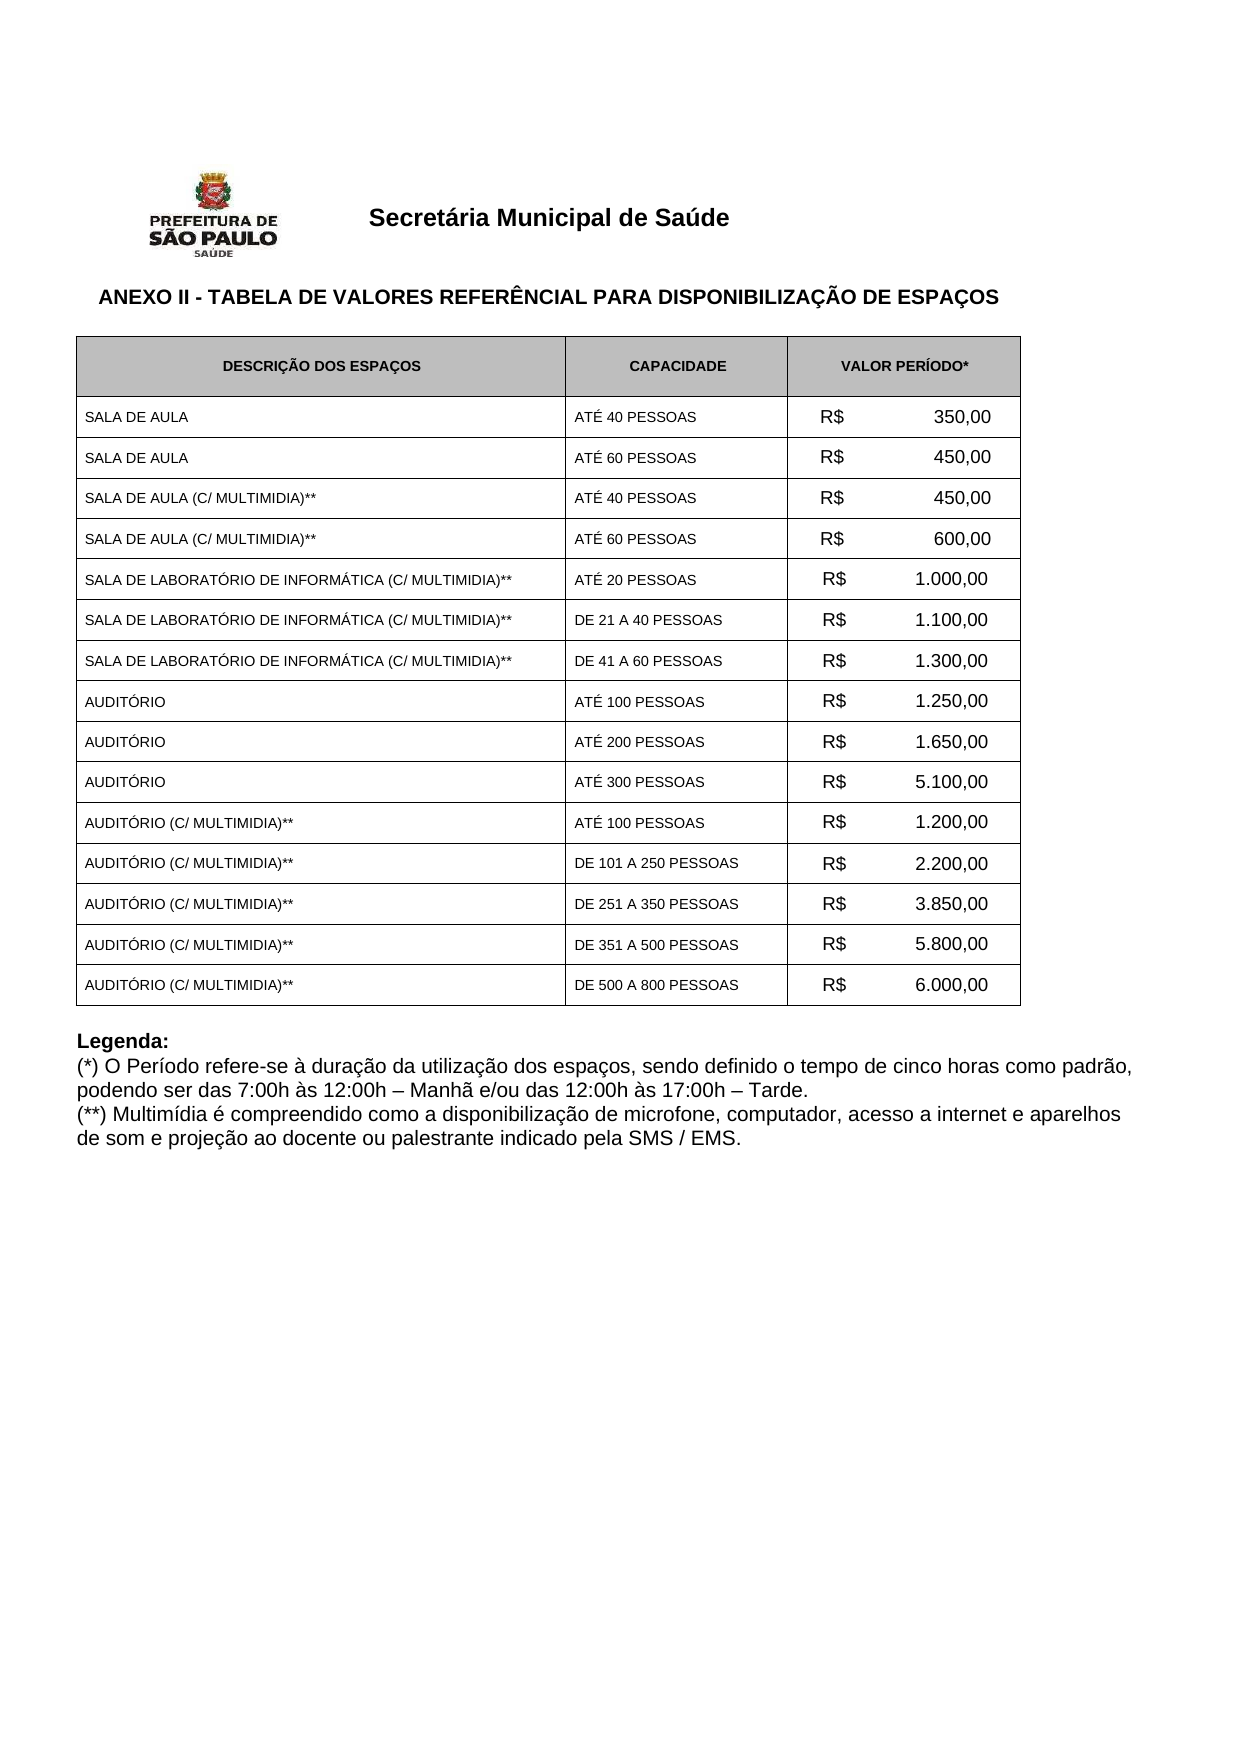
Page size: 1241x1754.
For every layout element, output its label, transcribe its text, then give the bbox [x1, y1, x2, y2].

table_cell 6.000,00 [880, 965, 1020, 1005]
table_cell 5.800,00 [880, 925, 1020, 964]
text (*) O Período refere-se à duração da utilização dos espaços, sendo definido o tempo de cinco horas como padrão, podendo ser das 7:00h às 12:00h – Manhã e/ou das 12:00h às 17:00h – Tarde. [77, 1053, 1135, 1101]
table_cell R$ [788, 681, 880, 721]
table_cell AUDITÓRIO (C/ MULTIMIDIA)** [77, 803, 565, 843]
table_cell ATÉ 40 PESSOAS [566, 479, 787, 518]
table_cell 1.250,00 [880, 681, 1020, 721]
table_cell SALA DE AULA (C/ MULTIMIDIA)** [77, 479, 565, 518]
table_cell 450,00 [880, 479, 1020, 518]
table_cell SALA DE LABORATÓRIO DE INFORMÁTICA (C/ MULTIMIDIA)** [77, 559, 565, 599]
table_cell SALA DE AULA [77, 438, 565, 477]
table_cell 1.200,00 [880, 803, 1020, 843]
table_cell DE 500 A 800 PESSOAS [566, 965, 787, 1005]
table_cell 450,00 [880, 438, 1020, 477]
text ANEXO II - TABELA DE VALORES REFERÊNCIAL PARA DISPONIBILIZAÇÃO DE ESPAÇOS [98, 285, 1211, 309]
table_cell AUDITÓRIO [77, 722, 565, 761]
table_cell 5.100,00 [880, 762, 1020, 802]
table_cell SALA DE LABORATÓRIO DE INFORMÁTICA (C/ MULTIMIDIA)** [77, 600, 565, 640]
table_cell DE 101 A 250 PESSOAS [566, 844, 787, 883]
table_cell AUDITÓRIO (C/ MULTIMIDIA)** [77, 925, 565, 964]
table_cell R$ [788, 803, 880, 843]
table_cell 350,00 [880, 397, 1020, 437]
text (**) Multimídia é compreendido como a disponibilização de microfone, computador, acesso a internet e aparelhos de som e projeção ao docente ou palestrante indicado pela SMS / EMS. [77, 1102, 1149, 1149]
text Legenda: [77, 1028, 1211, 1052]
table_cell 1.100,00 [880, 600, 1020, 640]
table_cell 2.200,00 [880, 844, 1020, 883]
table_cell AUDITÓRIO (C/ MULTIMIDIA)** [77, 844, 565, 883]
table_cell ATÉ 200 PESSOAS [566, 722, 787, 761]
table_cell R$ [788, 479, 880, 518]
table_cell R$ [788, 641, 880, 680]
table_cell DE 41 A 60 PESSOAS [566, 641, 787, 680]
table_cell DE 21 A 40 PESSOAS [566, 600, 787, 640]
table_cell R$ [788, 559, 880, 599]
table_cell AUDITÓRIO (C/ MULTIMIDIA)** [77, 884, 565, 923]
table_cell ATÉ 300 PESSOAS [566, 762, 787, 802]
table_cell R$ [788, 844, 880, 883]
table_cell R$ [788, 722, 880, 761]
table_header DESCRIÇÃO DOS ESPAÇOS [77, 337, 565, 396]
table_cell 1.000,00 [880, 559, 1020, 599]
table_cell R$ [788, 884, 880, 923]
table_cell R$ [788, 965, 880, 1005]
table_cell ATÉ 100 PESSOAS [566, 803, 787, 843]
table_cell 1.650,00 [880, 722, 1020, 761]
table_cell ATÉ 100 PESSOAS [566, 681, 787, 721]
table_cell DE 351 A 500 PESSOAS [566, 925, 787, 964]
table_cell SALA DE LABORATÓRIO DE INFORMÁTICA (C/ MULTIMIDIA)** [77, 641, 565, 680]
table_cell SALA DE AULA (C/ MULTIMIDIA)** [77, 519, 565, 558]
table_cell R$ [788, 438, 880, 477]
table_cell R$ [788, 925, 880, 964]
table_cell ATÉ 20 PESSOAS [566, 559, 787, 599]
table_cell 1.300,00 [880, 641, 1020, 680]
table_cell ATÉ 60 PESSOAS [566, 519, 787, 558]
subtitle Secretária Municipal de Saúde [369, 202, 1211, 231]
table_header VALOR PERÍODO* [788, 337, 1020, 396]
table_cell 600,00 [880, 519, 1020, 558]
table_cell AUDITÓRIO (C/ MULTIMIDIA)** [77, 965, 565, 1005]
table_cell DE 251 A 350 PESSOAS [566, 884, 787, 923]
table_header CAPACIDADE [566, 337, 787, 396]
table_cell R$ [788, 762, 880, 802]
table_cell 3.850,00 [880, 884, 1020, 923]
table_cell ATÉ 40 PESSOAS [566, 397, 787, 437]
picture [149, 164, 282, 257]
table_cell R$ [788, 519, 880, 558]
table_cell R$ [788, 397, 880, 437]
table_cell AUDITÓRIO [77, 762, 565, 802]
table_cell R$ [788, 600, 880, 640]
table_cell SALA DE AULA [77, 397, 565, 437]
table_cell AUDITÓRIO [77, 681, 565, 721]
table_cell ATÉ 60 PESSOAS [566, 438, 787, 477]
